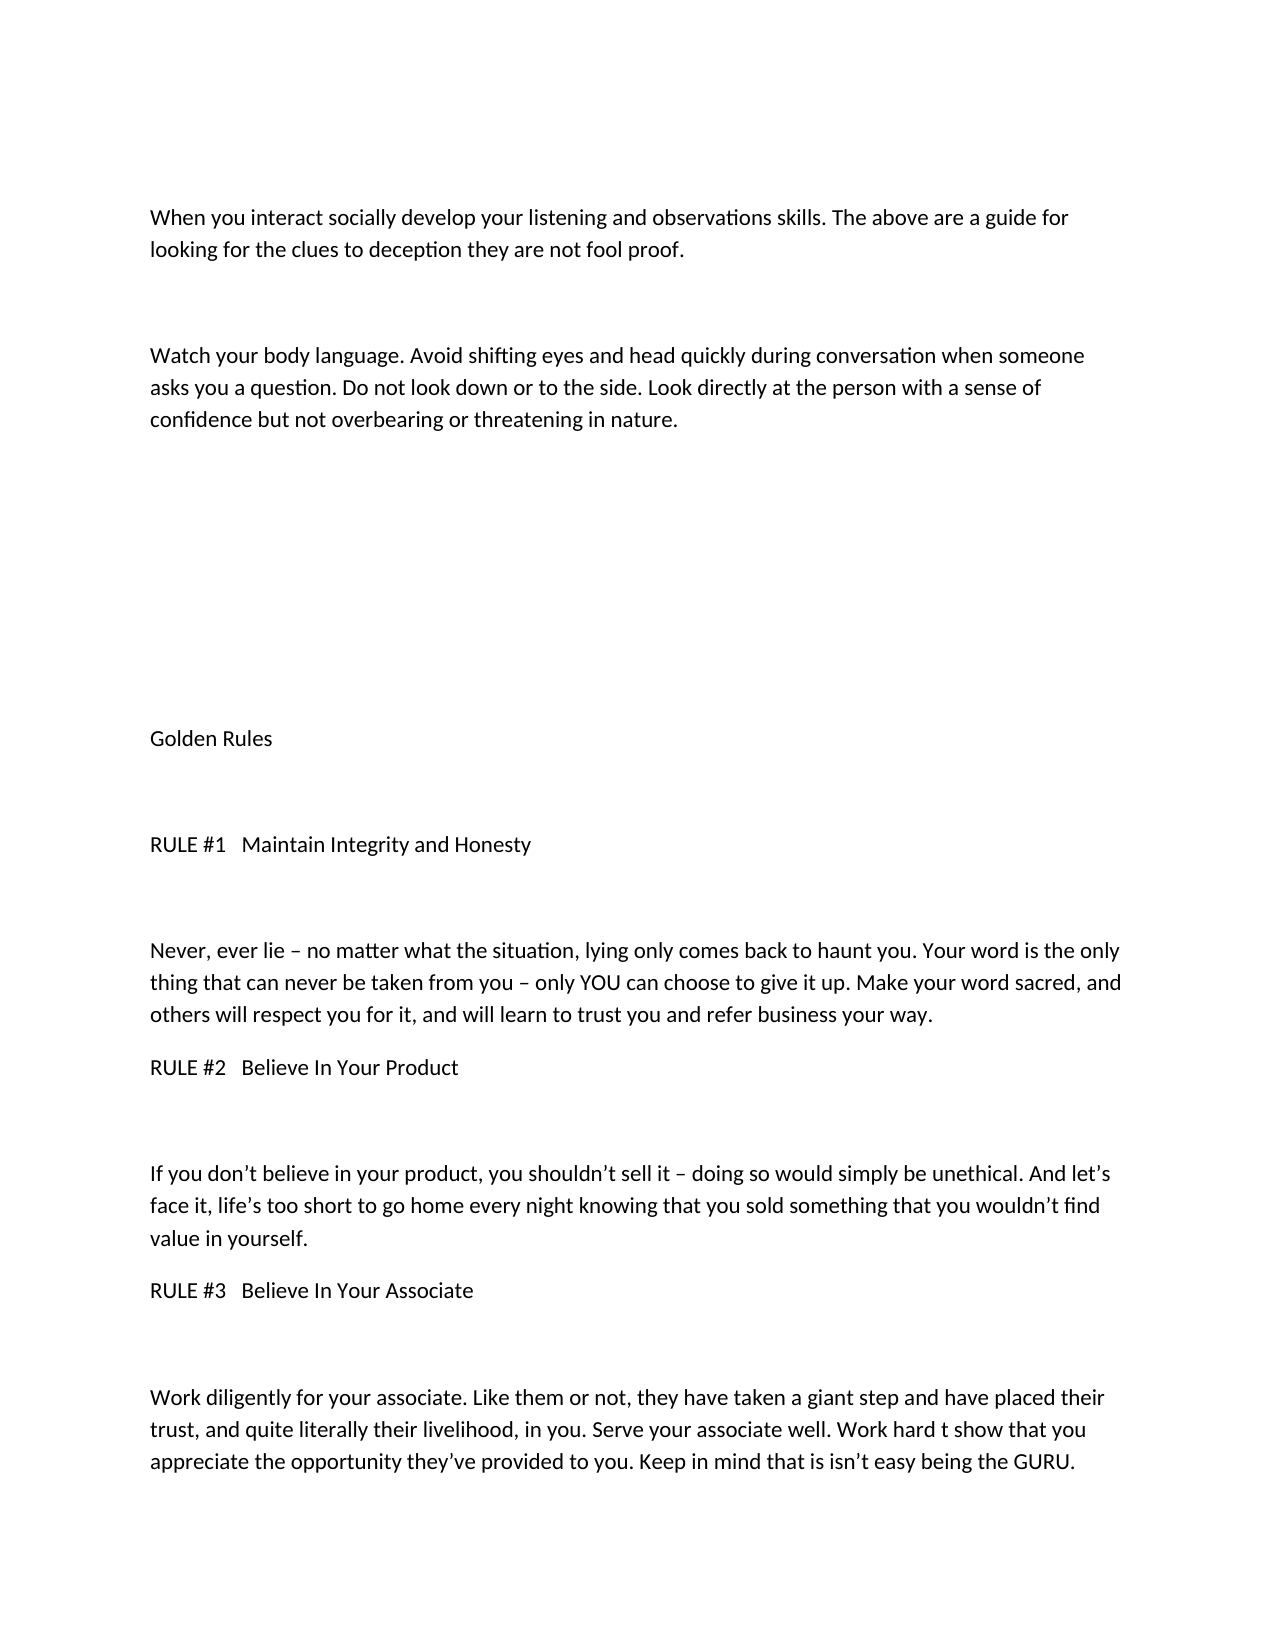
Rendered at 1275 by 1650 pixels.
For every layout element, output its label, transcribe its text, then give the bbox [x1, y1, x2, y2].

text RULE #1 Maintain Integrity and Honesty [150, 830, 1125, 858]
text RULE #3 Believe In Your Associate [150, 1277, 1125, 1305]
text If you don’t believe in your product, you shouldn’t sell it – doing so would simply be unethical. And let’s face it, life’s too short to go home every night knowing that you sold something that you wouldn’t find value in yourself. [150, 1159, 1125, 1252]
text Watch your body language. Avoid shifting eyes and head quickly during conversation when someone asks you a question. Do not look down or to the side. Look directly at the person with a sense of confidence but not overbearing or threatening in nature. [150, 341, 1125, 434]
text RULE #2 Believe In Your Product [150, 1053, 1125, 1081]
text Never, ever lie – no matter what the situation, lying only comes back to haunt you. Your word is the only thing that can never be taken from you – only YOU can choose to give it up. Make your word sacred, and others will respect you for it, and will learn to trust you and refer business your way. [150, 936, 1125, 1028]
text Work diligently for your associate. Like them or not, they have taken a giant step and have placed their trust, and quite literally their livelihood, in you. Serve your associate well. Work hard t show that you appreciate the opportunity they’ve provided to you. Keep in mind that is isn’t easy being the GURU. [150, 1383, 1125, 1475]
text Golden Rules [150, 724, 1125, 752]
text When you interact socially develop your listening and observations skills. The above are a guide for looking for the clues to deception they are not fool proof. [150, 203, 1125, 263]
